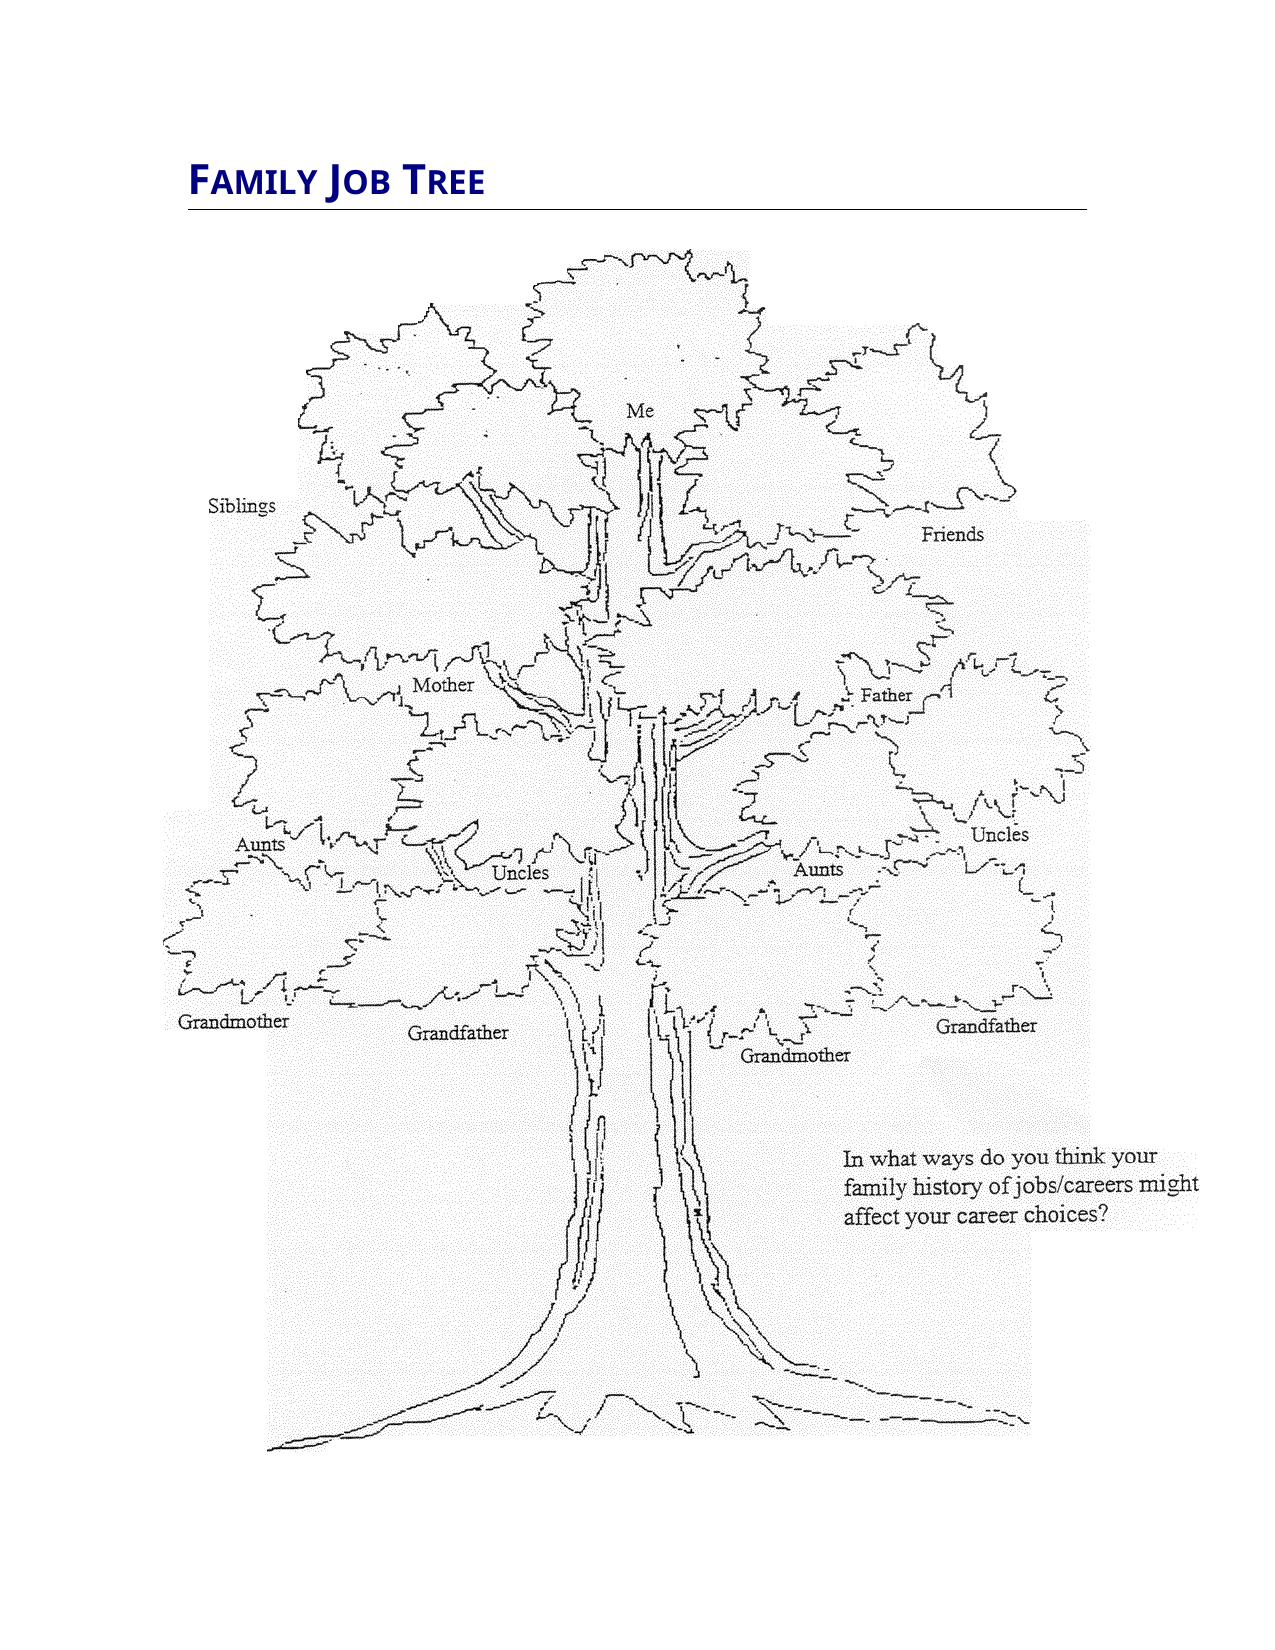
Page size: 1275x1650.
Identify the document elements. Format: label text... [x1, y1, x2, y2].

picture [137, 233, 1209, 1472]
text Family Job Tree [187, 150, 1087, 210]
